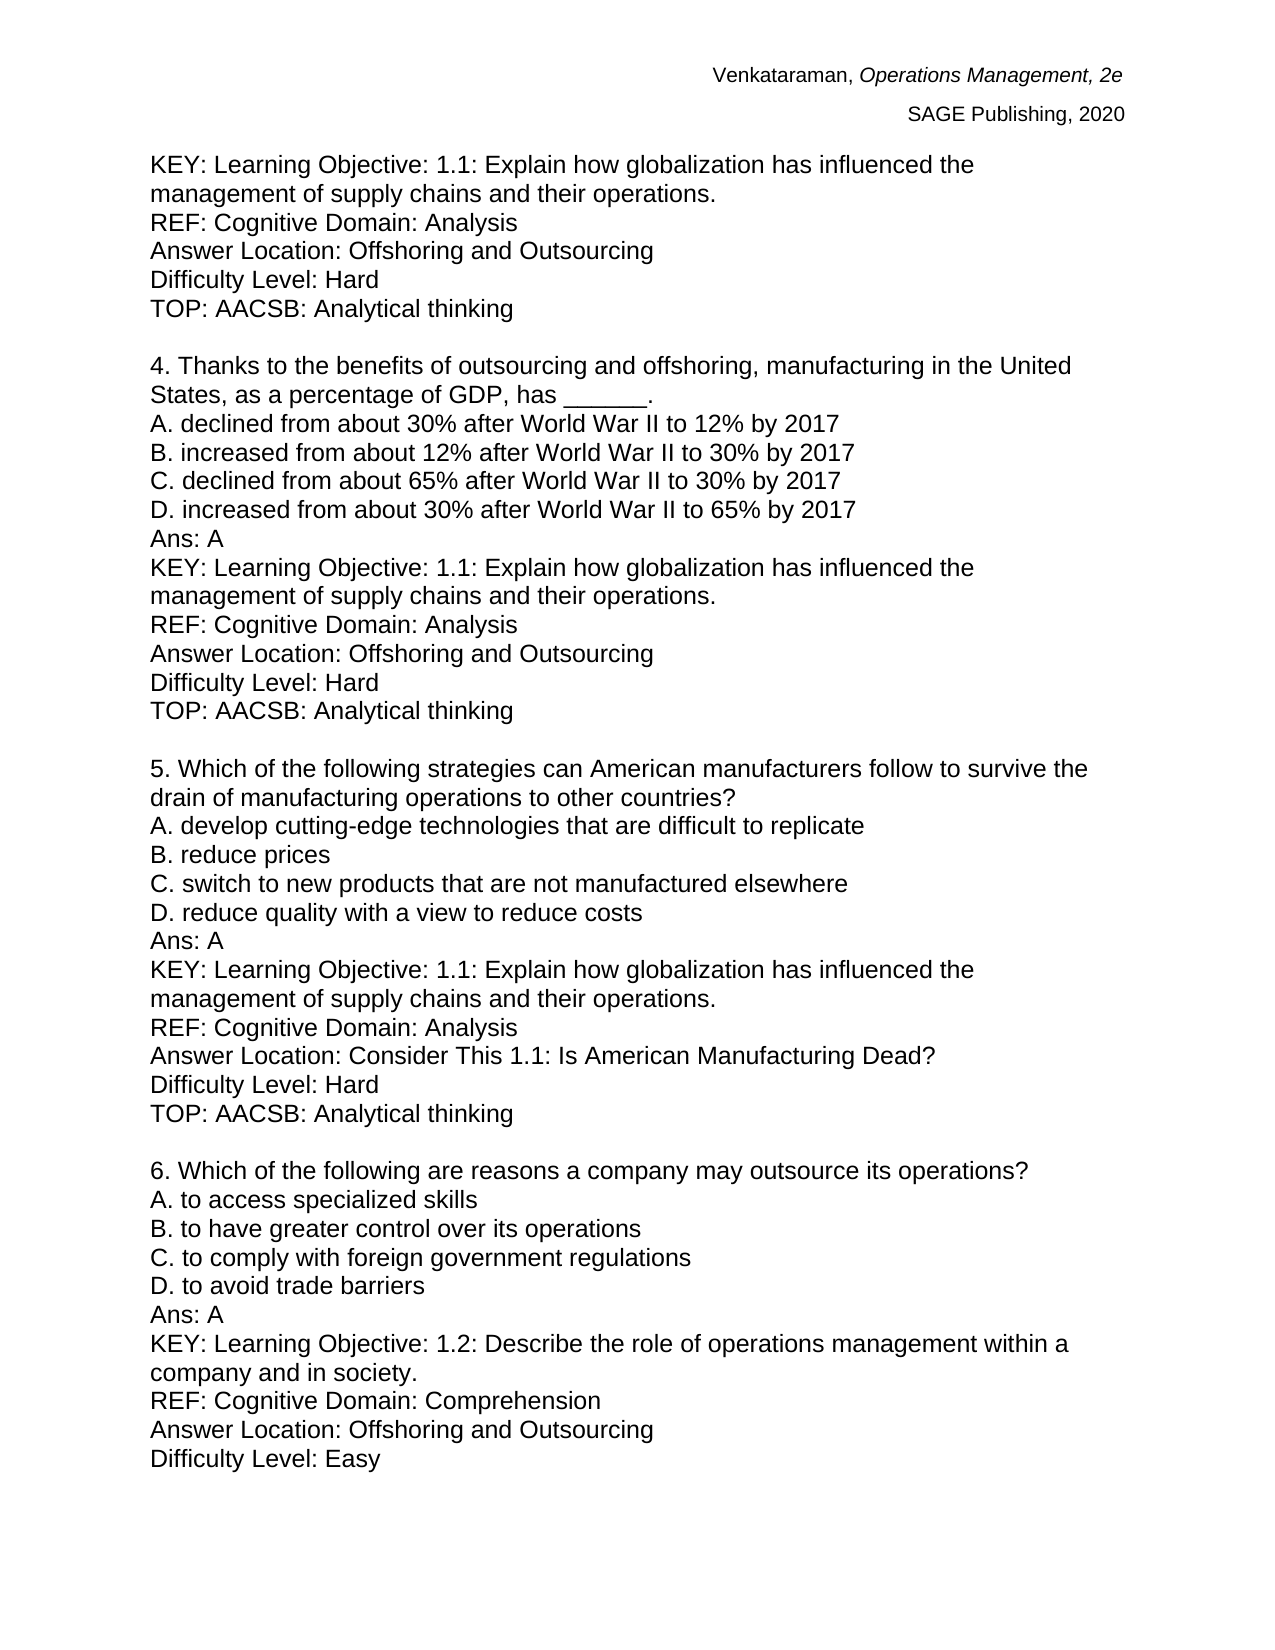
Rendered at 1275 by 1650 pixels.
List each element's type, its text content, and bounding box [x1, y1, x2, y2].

text B. to have greater control over its operations [150, 1214, 1125, 1242]
text A. declined from about 30% after World War II to 12% by 2017 [150, 409, 1125, 437]
text REF: Cognitive Domain: Analysis [150, 207, 1125, 236]
text Ans: A [150, 1300, 1125, 1329]
text Answer Location: Offshoring and Outsourcing [150, 236, 1125, 265]
text 6. Which of the following are reasons a company may outsource its operations? [150, 1156, 1125, 1185]
text Difficulty Level: Hard [150, 667, 1125, 696]
text TOP: AACSB: Analytical thinking [150, 1099, 1125, 1127]
text Difficulty Level: Hard [150, 265, 1125, 294]
text C. switch to new products that are not manufactured elsewhere [150, 869, 1125, 897]
text Answer Location: Offshoring and Outsourcing [150, 1415, 1125, 1444]
text KEY: Learning Objective: 1.1: Explain how globalization has influenced the management of supply chains and their operations. [150, 150, 1125, 207]
text TOP: AACSB: Analytical thinking [150, 696, 1125, 725]
text B. increased from about 12% after World War II to 30% by 2017 [150, 437, 1125, 466]
text 4. Thanks to the benefits of outsourcing and offshoring, manufacturing in the United States, as a percentage of GDP, has ______. [150, 351, 1125, 409]
text 5. Which of the following strategies can American manufacturers follow to survive the drain of manufacturing operations to other countries? [150, 754, 1125, 811]
text D. increased from about 30% after World War II to 65% by 2017 [150, 495, 1125, 524]
text TOP: AACSB: Analytical thinking [150, 294, 1125, 322]
text D. reduce quality with a view to reduce costs [150, 897, 1125, 926]
text A. to access specialized skills [150, 1185, 1125, 1214]
text Answer Location: Consider This 1.1: Is American Manufacturing Dead? [150, 1041, 1125, 1070]
text Answer Location: Offshoring and Outsourcing [150, 639, 1125, 667]
text B. reduce prices [150, 840, 1125, 869]
text KEY: Learning Objective: 1.1: Explain how globalization has influenced the management of supply chains and their operations. [150, 552, 1125, 610]
text Difficulty Level: Easy [150, 1444, 1125, 1472]
text C. to comply with foreign government regulations [150, 1242, 1125, 1271]
text REF: Cognitive Domain: Comprehension [150, 1386, 1125, 1415]
text D. to avoid trade barriers [150, 1271, 1125, 1300]
text Ans: A [150, 524, 1125, 552]
text KEY: Learning Objective: 1.2: Describe the role of operations management within a company and in society. [150, 1329, 1125, 1386]
text REF: Cognitive Domain: Analysis [150, 1012, 1125, 1041]
text Difficulty Level: Hard [150, 1070, 1125, 1099]
text Ans: A [150, 926, 1125, 955]
text REF: Cognitive Domain: Analysis [150, 610, 1125, 639]
text KEY: Learning Objective: 1.1: Explain how globalization has influenced the management of supply chains and their operations. [150, 955, 1125, 1012]
text A. develop cutting-edge technologies that are difficult to replicate [150, 811, 1125, 840]
text C. declined from about 65% after World War II to 30% by 2017 [150, 466, 1125, 495]
